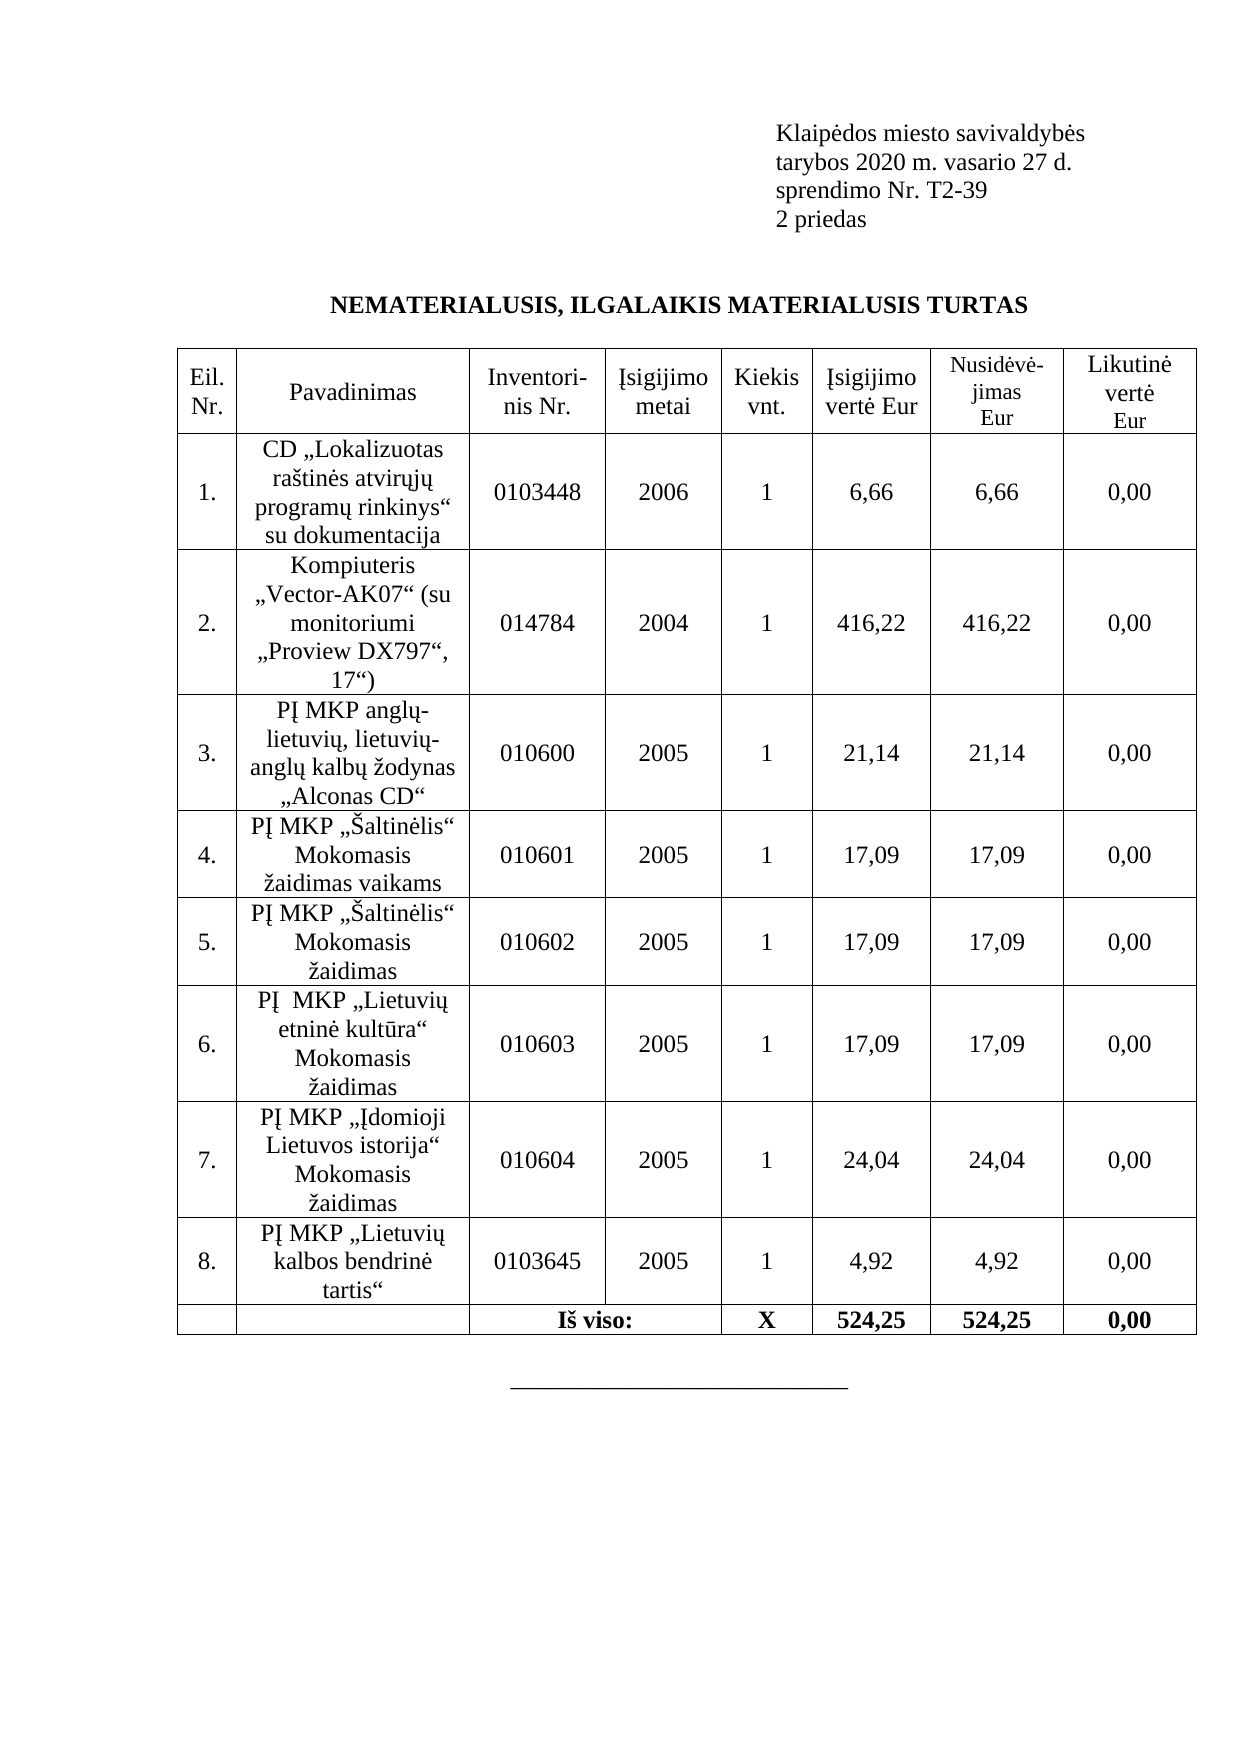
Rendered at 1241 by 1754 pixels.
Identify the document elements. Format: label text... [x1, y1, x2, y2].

table_cell 1 [722, 986, 812, 1101]
table_cell 010602 [470, 898, 605, 984]
table_header Klaipėdos miesto savivaldybės [764, 118, 1192, 147]
table_cell X [722, 1305, 812, 1334]
table_cell 17,09 [931, 898, 1063, 984]
table_cell [178, 1305, 236, 1334]
table_cell PĮ MKP „Įdomioji Lietuvos istorija“ Mokomasis žaidimas [237, 1102, 469, 1217]
table_cell 2005 [606, 811, 721, 897]
table_cell PĮ MKP „Lietuvių etninė kultūra“ Mokomasis žaidimas [237, 986, 469, 1101]
table_cell PĮ MKP anglų-lietuvių, lietuvių-anglų kalbų žodynas „Alconas CD“ [237, 695, 469, 810]
table_cell 0,00 [1064, 695, 1196, 810]
table_cell 1 [722, 550, 812, 694]
table_cell 17,09 [813, 986, 930, 1101]
text ___________________________ [177, 1363, 1181, 1392]
table_cell 4,92 [931, 1218, 1063, 1304]
table_cell 010603 [470, 986, 605, 1101]
table_cell [237, 1305, 469, 1334]
table_cell 0,00 [1064, 898, 1196, 984]
table_cell 1 [722, 1102, 812, 1217]
table_cell 014784 [470, 550, 605, 694]
table_cell 0,00 [1064, 811, 1196, 897]
table_cell 21,14 [813, 695, 930, 810]
table_header Kiekis vnt. [722, 349, 812, 433]
table_cell 1 [722, 811, 812, 897]
table_cell 0,00 [1064, 434, 1196, 549]
table_cell 1 [722, 434, 812, 549]
table_cell 2005 [606, 986, 721, 1101]
table_cell CD „Lokalizuotas raštinės atvirųjų programų rinkinys“ su dokumentacija [237, 434, 469, 549]
table_cell 6,66 [813, 434, 930, 549]
table_cell 416,22 [931, 550, 1063, 694]
table_cell 4. [178, 811, 236, 897]
table_cell 2006 [606, 434, 721, 549]
table_cell 17,09 [931, 811, 1063, 897]
table_cell 1 [722, 898, 812, 984]
table_header Likutinė vertė Eur [1064, 349, 1196, 433]
table_cell 2005 [606, 695, 721, 810]
table_cell 8. [178, 1218, 236, 1304]
table_cell 17,09 [813, 811, 930, 897]
table_cell 6. [178, 986, 236, 1101]
table_cell 17,09 [813, 898, 930, 984]
table_header Pavadinimas [237, 349, 469, 433]
table_cell 24,04 [813, 1102, 930, 1217]
table_cell 2 priedas [764, 204, 1192, 233]
table_cell PĮ MKP „Šaltinėlis“ Mokomasis žaidimas [237, 898, 469, 984]
table_cell 24,04 [931, 1102, 1063, 1217]
table_cell PĮ MKP „Lietuvių kalbos bendrinė tartis“ [237, 1218, 469, 1304]
table_cell PĮ MKP „Šaltinėlis“ Mokomasis žaidimas vaikams [237, 811, 469, 897]
table_cell 21,14 [931, 695, 1063, 810]
table_cell 0103448 [470, 434, 605, 549]
table_cell 524,25 [813, 1305, 930, 1334]
table_cell 2. [178, 550, 236, 694]
table_cell 416,22 [813, 550, 930, 694]
table_cell 2005 [606, 1218, 721, 1304]
table_cell 4,92 [813, 1218, 930, 1304]
table_cell 2005 [606, 1102, 721, 1217]
table_cell 3. [178, 695, 236, 810]
table_cell 5. [178, 898, 236, 984]
table_cell 0,00 [1064, 1218, 1196, 1304]
table_cell 0103645 [470, 1218, 605, 1304]
table_cell 6,66 [931, 434, 1063, 549]
table_cell 7. [178, 1102, 236, 1217]
table_header Inventori-nis Nr. [470, 349, 605, 433]
table_cell 0,00 [1064, 1102, 1196, 1217]
table_cell 1 [722, 695, 812, 810]
table_cell 2004 [606, 550, 721, 694]
table_cell 010600 [470, 695, 605, 810]
table_header Nusidėvė- jimas Eur [931, 349, 1063, 433]
table_cell 010601 [470, 811, 605, 897]
table_cell 1 [722, 1218, 812, 1304]
table_cell 0,00 [1064, 986, 1196, 1101]
table_cell 524,25 [931, 1305, 1063, 1334]
table_cell 17,09 [931, 986, 1063, 1101]
table_cell 0,00 [1064, 550, 1196, 694]
table_cell 2005 [606, 898, 721, 984]
table_cell Iš viso: [470, 1305, 721, 1334]
table_header Įsigijimo vertė Eur [813, 349, 930, 433]
table_cell Kompiuteris „Vector-AK07“ (su monitoriumi „Proview DX797“, 17“) [237, 550, 469, 694]
table_header Įsigijimo metai [606, 349, 721, 433]
text NEMATERIALUSIS, ILGALAIKIS MATERIALUSIS TURTAS [177, 291, 1181, 319]
table_cell tarybos 2020 m. vasario 27 d. [764, 147, 1192, 176]
table_cell 010604 [470, 1102, 605, 1217]
table_cell sprendimo Nr. T2-39 [764, 176, 1192, 204]
table_cell 1. [178, 434, 236, 549]
table_cell 0,00 [1064, 1305, 1196, 1334]
table_header Eil.Nr. [178, 349, 236, 433]
